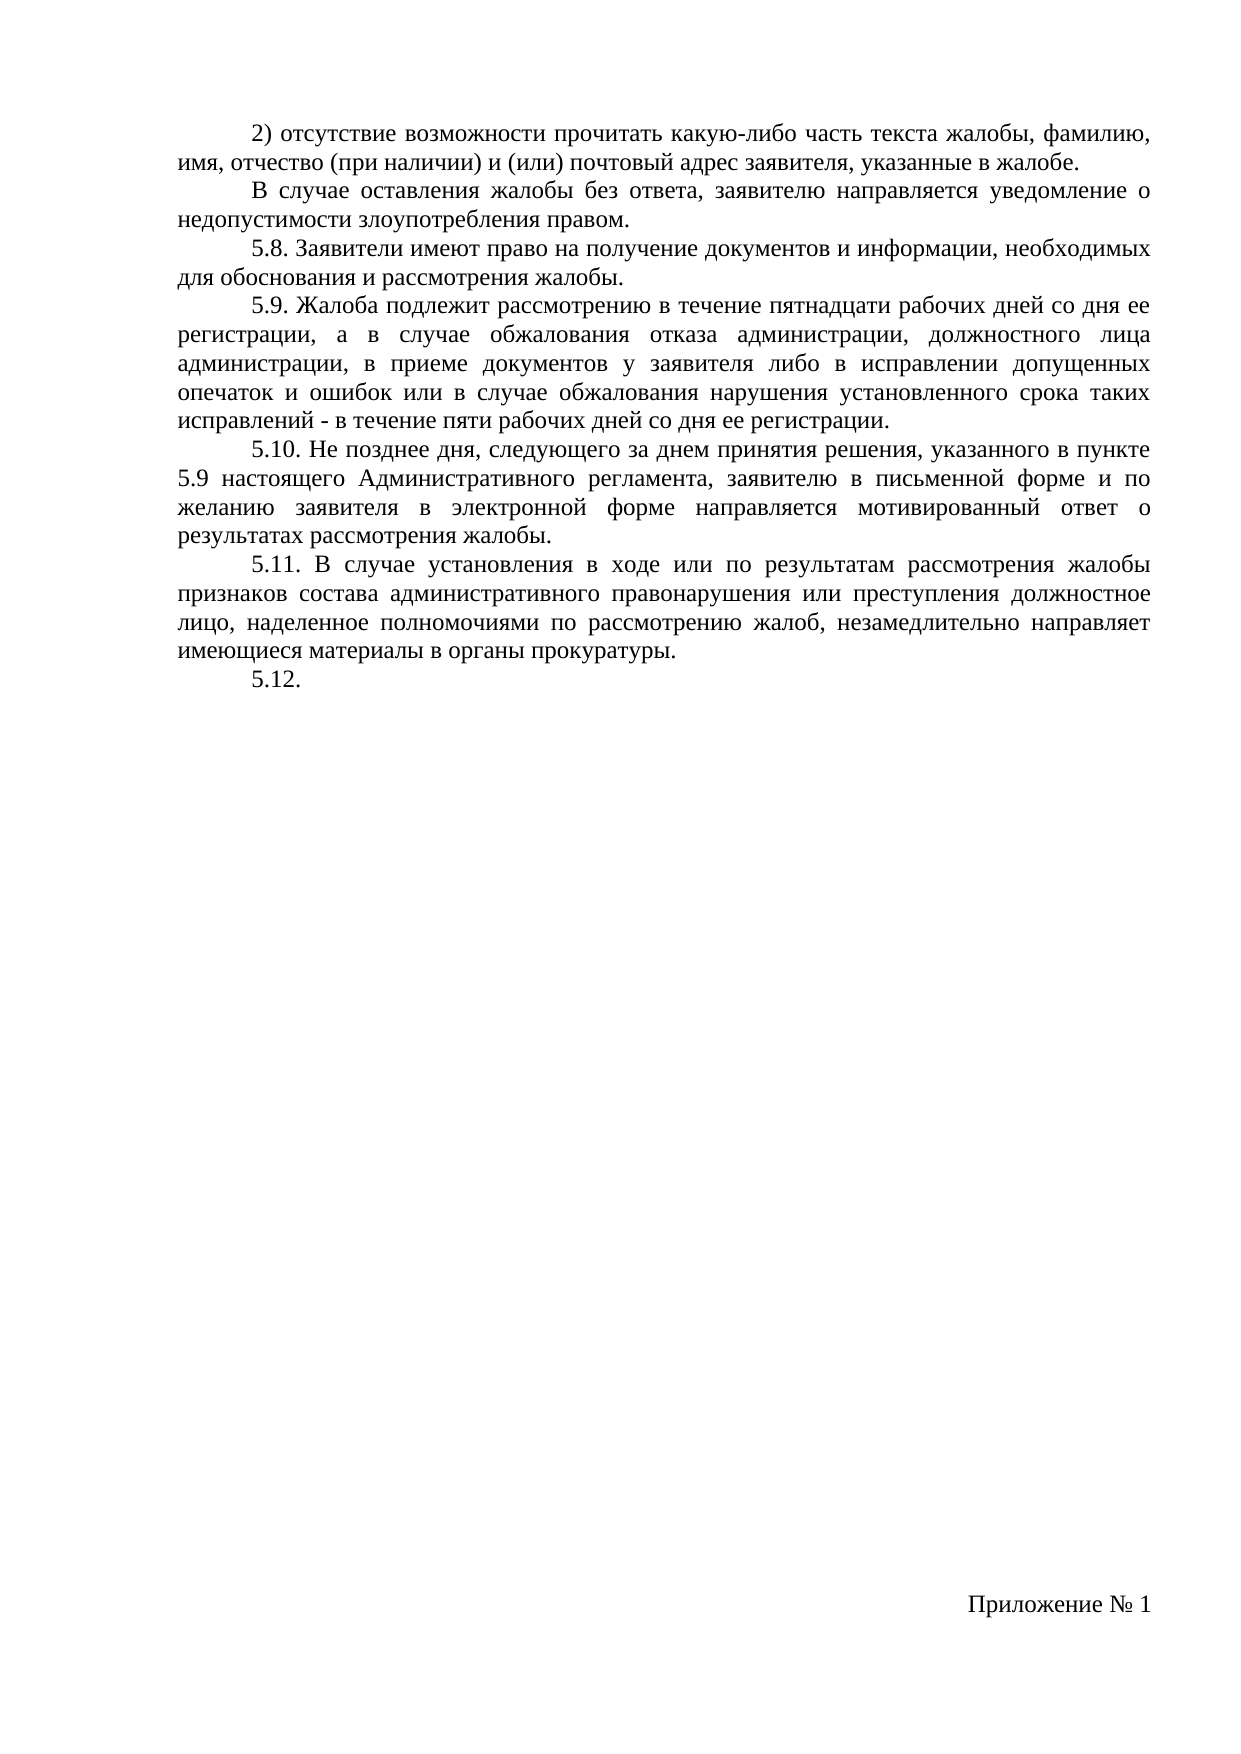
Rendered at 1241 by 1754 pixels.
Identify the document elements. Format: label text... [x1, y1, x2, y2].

text 2) отсутствие возможности прочитать какую-либо часть текста жалобы, фамилию, имя, отчество (при наличии) и (или) почтовый адрес заявителя, указанные в жалобе. [177, 118, 1152, 176]
text 5.12. [177, 664, 1152, 693]
text 5.11. В случае установления в ходе или по результатам рассмотрения жалобы признаков состава административного правонарушения или преступления должностное лицо, наделенное полномочиями по рассмотрению жалоб, незамедлительно направляет имеющиеся материалы в органы прокуратуры. [177, 549, 1152, 664]
text 5.8. Заявители имеют право на получение документов и информации, необходимых для обоснования и рассмотрения жалобы. [177, 233, 1152, 291]
text Приложение № 1 [177, 1589, 1152, 1618]
text 5.9. Жалоба подлежит рассмотрению в течение пятнадцати рабочих дней со дня ее регистрации, а в случае обжалования отказа администрации, должностного лица администрации, в приеме документов у заявителя либо в исправлении допущенных опечаток и ошибок или в случае обжалования нарушения установленного срока таких исправлений - в течение пяти рабочих дней со дня ее регистрации. [177, 291, 1152, 434]
text В случае оставления жалобы без ответа, заявителю направляется уведомление о недопустимости злоупотребления правом. [177, 176, 1152, 233]
text 5.10. Не позднее дня, следующего за днем принятия решения, указанного в пункте 5.9 настоящего Административного регламента, заявителю в письменной форме и по желанию заявителя в электронной форме направляется мотивированный ответ о результатах рассмотрения жалобы. [177, 434, 1152, 549]
